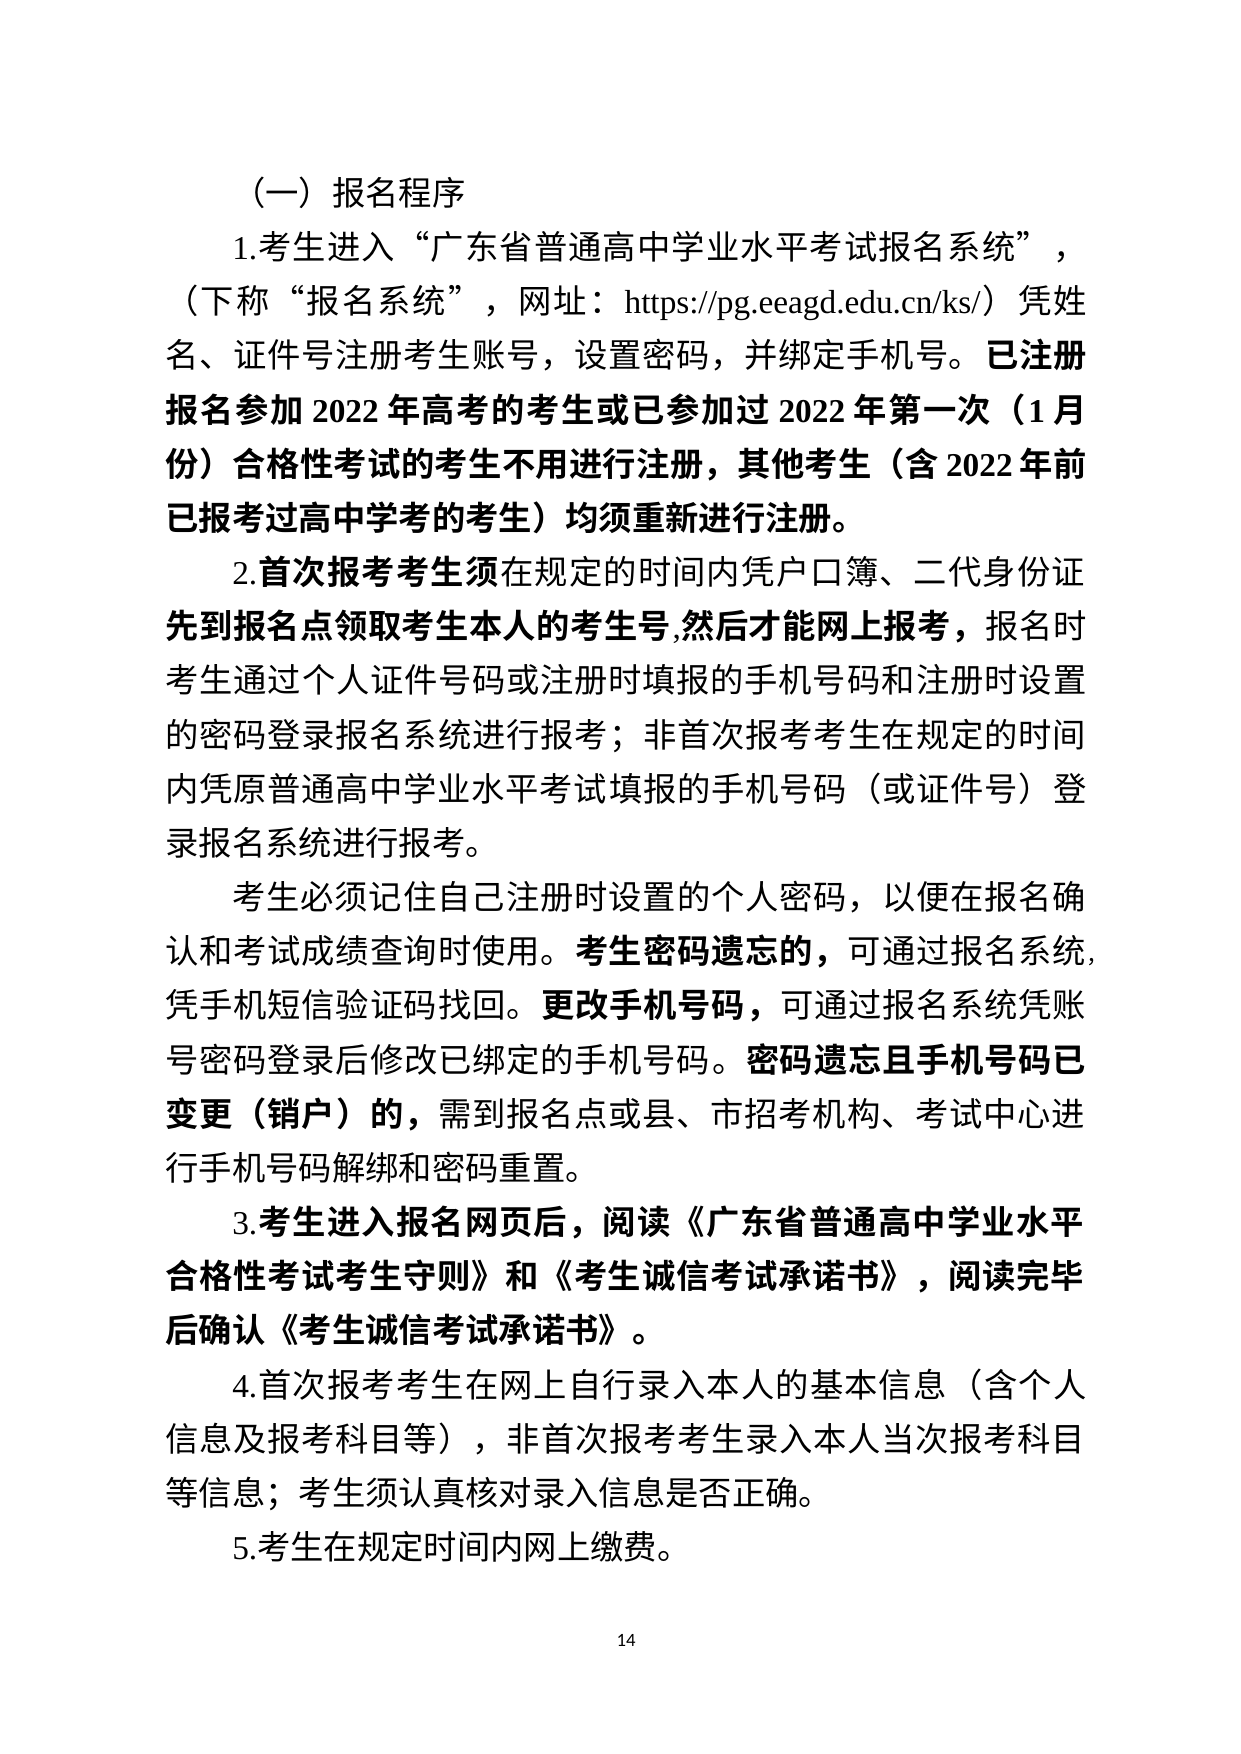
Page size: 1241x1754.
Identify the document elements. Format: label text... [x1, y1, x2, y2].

text 2.首次报考考生须在规定的时间内凭户口簿、二代身份证先到报名点领取考生本人的考生号,然后才能网上报考，报名时考生通过个人证件号码或注册时填报的手机号码和注册时设置的密码登录报名系统进行报考；非首次报考考生在规定的时间内凭原普通高中学业水平考试填报的手机号码（或证件号）登录报名系统进行报考。 [165, 541, 1087, 866]
text 4.首次报考考生在网上自行录入本人的基本信息（含个人信息及报考科目等），非首次报考考生录入本人当次报考科目等信息；考生须认真核对录入信息是否正确。 [165, 1354, 1087, 1516]
text （一）报名程序 [165, 162, 1087, 216]
text 1.考生进入“广东省普通高中学业水平考试报名系统”，（下称“报名系统”，网址：https://pg.eeagd.edu.cn/ks/）凭姓名、证件号注册考生账号，设置密码，并绑定手机号。已注册报名参加2022年高考的考生或已参加过2022年第一次（1月份）合格性考试的考生不用进行注册，其他考生（含2022年前已报考过高中学考的考生）均须重新进行注册。 [165, 216, 1087, 541]
text 3.考生进入报名网页后，阅读《广东省普通高中学业水平合格性考试考生守则》和《考生诚信考试承诺书》，阅读完毕后确认《考生诚信考试承诺书》。 [165, 1191, 1087, 1354]
text 考生必须记住自己注册时设置的个人密码，以便在报名确认和考试成绩查询时使用。考生密码遗忘的，可通过报名系统，凭手机短信验证码找回。更改手机号码，可通过报名系统凭账号密码登录后修改已绑定的手机号码。密码遗忘且手机号码已变更（销户）的，需到报名点或县、市招考机构、考试中心进行手机号码解绑和密码重置。 [165, 866, 1087, 1191]
text 5.考生在规定时间内网上缴费。 [165, 1516, 1087, 1570]
